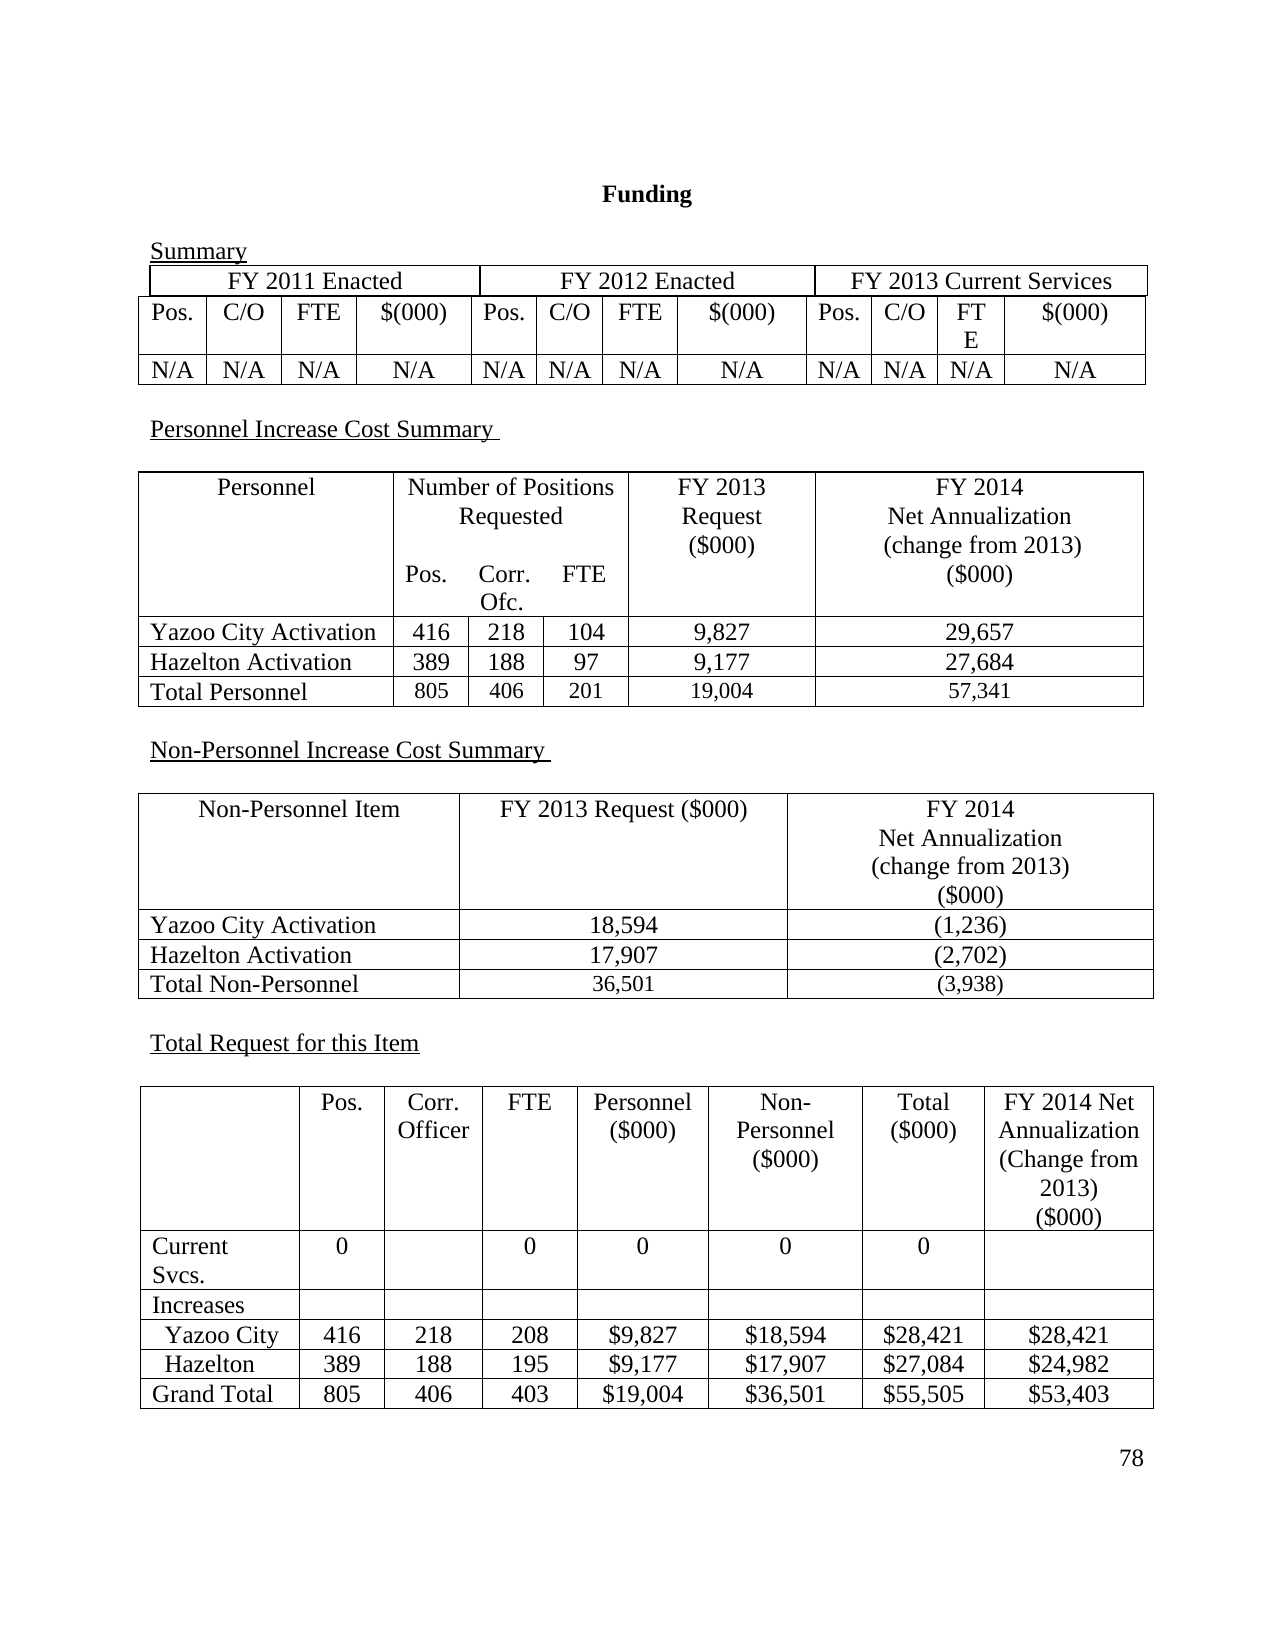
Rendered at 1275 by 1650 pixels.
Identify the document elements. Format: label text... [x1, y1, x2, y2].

table_cell N/A [282, 355, 356, 384]
table_header C/O [537, 297, 602, 354]
table_cell Total Non-Personnel [139, 970, 459, 998]
table_header FTE [603, 297, 677, 354]
table_cell 17,907 [460, 940, 787, 968]
table_cell $18,594 [709, 1320, 862, 1348]
table_cell $28,421 [863, 1320, 984, 1348]
table_cell N/A [872, 355, 937, 384]
text Personnel Increase Cost Summary [150, 414, 1144, 443]
table_cell 57,341 [816, 677, 1143, 706]
table_cell Current Svcs. [141, 1231, 299, 1289]
table_cell [863, 1290, 984, 1319]
table_cell 0 [863, 1231, 984, 1289]
table_cell 9,827 [629, 617, 815, 646]
table_cell 195 [483, 1350, 577, 1378]
table_header Number of Positions Requested Pos. Corr. FTE Ofc. [394, 473, 628, 616]
table_cell 9,177 [629, 647, 815, 676]
table_cell Total Personnel [139, 677, 393, 706]
table_cell [578, 1290, 708, 1319]
table_cell 406 [385, 1379, 482, 1408]
table_header C/O [207, 297, 281, 354]
table_cell 389 [394, 647, 468, 676]
table_cell 0 [300, 1231, 384, 1289]
text Summary [150, 236, 1144, 265]
table_header FY 2013 Request ($000) [629, 473, 815, 616]
table_cell [709, 1290, 862, 1319]
table_cell Hazelton [141, 1350, 299, 1378]
table_header Total ($000) [863, 1087, 984, 1230]
table_cell (1,236) [788, 910, 1153, 939]
table_cell [985, 1290, 1153, 1319]
table_cell Grand Total [141, 1379, 299, 1408]
table_cell 805 [394, 677, 468, 706]
table_header FY 2013 Current Services [816, 266, 1147, 295]
table_header FTE [483, 1087, 577, 1230]
table_header Corr. Officer [385, 1087, 482, 1230]
table_header $(000) [1005, 297, 1145, 354]
text Funding [150, 179, 1144, 207]
table_cell Hazelton Activation [139, 647, 393, 676]
table_header $(000) [678, 297, 806, 354]
table_cell N/A [207, 355, 281, 384]
table_cell $9,827 [578, 1320, 708, 1348]
table_cell 19,004 [629, 677, 815, 706]
table_cell Yazoo City Activation [139, 910, 459, 939]
table_cell N/A [807, 355, 871, 384]
table_cell 389 [300, 1350, 384, 1378]
table_header Pos. [139, 297, 206, 354]
table_cell 188 [385, 1350, 482, 1378]
table_header FY 2011 Enacted [151, 266, 479, 295]
table_cell Yazoo City [141, 1320, 299, 1348]
table_header FY 2014 Net Annualization (change from 2013) ($000) [816, 473, 1143, 616]
table_header C/O [872, 297, 937, 354]
text Non-Personnel Increase Cost Summary [150, 735, 1144, 764]
table_cell 0 [483, 1231, 577, 1289]
table_header FY 2014 Net Annualization (change from 2013) ($000) [788, 794, 1153, 909]
table_cell 36,501 [460, 970, 787, 998]
table_header Non-Personnel Item [139, 794, 459, 909]
table_cell [300, 1290, 384, 1319]
table_cell N/A [139, 355, 206, 384]
table_cell 416 [300, 1320, 384, 1348]
table_cell [985, 1231, 1153, 1289]
table_header $(000) [357, 297, 471, 354]
table_cell 406 [469, 677, 543, 706]
table_header FY 2012 Enacted [481, 266, 814, 295]
table_cell Yazoo City Activation [139, 617, 393, 646]
table_cell $19,004 [578, 1379, 708, 1408]
table_header [141, 1087, 299, 1230]
table_header Personnel ($000) [578, 1087, 708, 1230]
table_cell 416 [394, 617, 468, 646]
table_cell 188 [469, 647, 543, 676]
table_cell 27,684 [816, 647, 1143, 676]
table_cell N/A [603, 355, 677, 384]
text Total Request for this Item [150, 1028, 1144, 1057]
table_header FY 2014 Net Annualization (Change from 2013) ($000) [985, 1087, 1153, 1230]
table_cell $17,907 [709, 1350, 862, 1378]
table_cell [385, 1231, 482, 1289]
table_cell [483, 1290, 577, 1319]
table_cell N/A [1005, 355, 1145, 384]
table_cell 104 [544, 617, 628, 646]
table_cell Increases [141, 1290, 299, 1319]
table_cell 201 [544, 677, 628, 706]
table_cell N/A [357, 355, 471, 384]
table_cell 805 [300, 1379, 384, 1408]
table_cell (2,702) [788, 940, 1153, 968]
table_cell N/A [472, 355, 536, 384]
table_cell $53,403 [985, 1379, 1153, 1408]
table_cell 218 [385, 1320, 482, 1348]
table_cell 403 [483, 1379, 577, 1408]
table_cell $55,505 [863, 1379, 984, 1408]
table_cell 0 [709, 1231, 862, 1289]
table_header Pos. [807, 297, 871, 354]
table_header FY 2013 Request ($000) [460, 794, 787, 909]
table_header FTE [282, 297, 356, 354]
table_header Personnel [139, 473, 393, 616]
table_cell $28,421 [985, 1320, 1153, 1348]
table_cell 97 [544, 647, 628, 676]
table_cell 29,657 [816, 617, 1143, 646]
table_cell $9,177 [578, 1350, 708, 1378]
table_cell 218 [469, 617, 543, 646]
table_cell $27,084 [863, 1350, 984, 1378]
table_cell N/A [938, 355, 1004, 384]
table_cell $24,982 [985, 1350, 1153, 1378]
table_header FTE [938, 297, 1004, 354]
table_cell 18,594 [460, 910, 787, 939]
table_cell Hazelton Activation [139, 940, 459, 968]
table_cell 208 [483, 1320, 577, 1348]
table_cell $36,501 [709, 1379, 862, 1408]
table_cell 0 [578, 1231, 708, 1289]
table_header Non-Personnel ($000) [709, 1087, 862, 1230]
table_cell (3,938) [788, 970, 1153, 998]
table_header Pos. [472, 297, 536, 354]
table_cell [385, 1290, 482, 1319]
table_cell N/A [537, 355, 602, 384]
table_header Pos. [300, 1087, 384, 1230]
table_cell N/A [678, 355, 806, 384]
